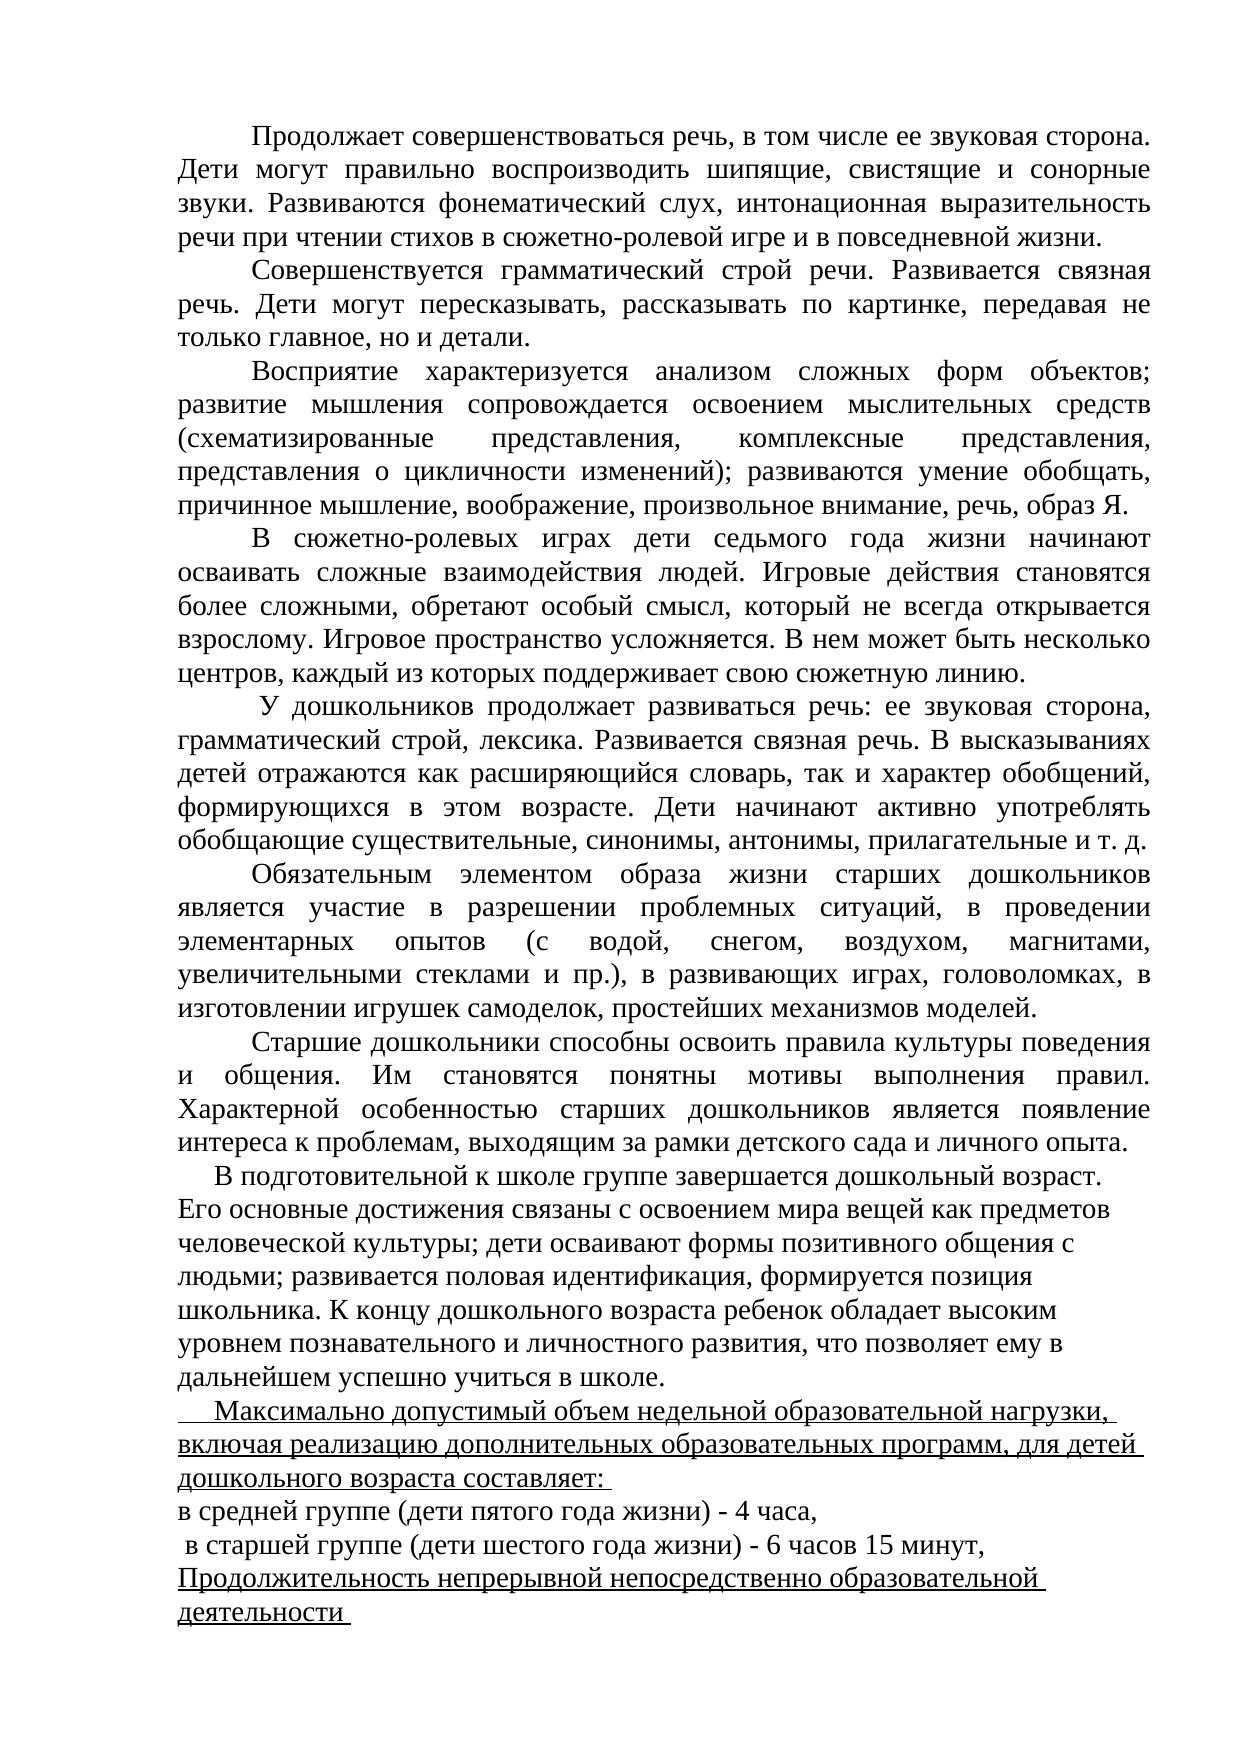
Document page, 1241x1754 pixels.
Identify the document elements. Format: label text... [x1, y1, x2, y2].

text Максимально допустимый объем недельной образовательной нагрузки, включая реализацию дополнительных образовательных программ, для детей дошкольного возраста составляет: [177, 1393, 1152, 1493]
text Старшие дошкольники способны освоить правила культуры поведения и общения. Им становятся понятны мотивы выполнения правил. Характерной особенностью старших дошкольников является появление интереса к проблемам, выходящим за рамки детского сада и личного опыта. [177, 1024, 1152, 1158]
text в средней группе (дети пятого года жизни) - 4 часа, [177, 1493, 1152, 1527]
text Продолжает совершенствоваться речь, в том числе ее звуковая сторона. Дети могут правильно воспроизводить шипящие, свистящие и сонорные звуки. Развиваются фонематический слух, интонационная выразительность речи при чтении стихов в сюжетно-ролевой игре и в повседневной жизни. [177, 118, 1152, 252]
text Восприятие характеризуется анализом сложных форм объектов; развитие мышления сопровождается освоением мыслительных средств (схематизированные представления, комплексные представления, представления о цикличности изменений); развиваются умение обобщать, причинное мышление, воображение, произвольное внимание, речь, образ Я. [177, 353, 1152, 521]
text Обязательным элементом образа жизни старших дошкольников является участие в разрешении проблемных ситуаций, в проведении элементарных опытов (с водой, снегом, воздухом, магнитами, увеличительными стеклами и пр.), в развивающих играх, головоломках, в изготовлении игрушек самоделок, простейших механизмов моделей. [177, 856, 1152, 1024]
text В сюжетно-ролевых играх дети седьмого года жизни начинают осваивать сложные взаимодействия людей. Игровые действия становятся более сложными, обретают особый смысл, который не всегда открывается взрослому. Игровое пространство усложняется. В нем может быть несколько центров, каждый из которых поддерживает свою сюжетную линию. [177, 521, 1152, 688]
text У дошкольников продолжает развиваться речь: ее звуковая сторона, грамматический строй, лексика. Развивается связная речь. В высказываниях детей отражаются как расширяющийся словарь, так и характер обобщений, формирующихся в этом возрасте. Дети начинают активно употреблять обобщающие существительные, синонимы, антонимы, прилагательные и т. д. [177, 688, 1152, 856]
text Продолжительность непрерывной непосредственно образовательной деятельности [177, 1560, 1152, 1627]
text в старшей группе (дети шестого года жизни) - 6 часов 15 минут, [177, 1527, 1152, 1560]
text Совершенствуется грамматический строй речи. Развивается связная речь. Дети могут пересказывать, рассказывать по картинке, передавая не только главное, но и детали. [177, 252, 1152, 353]
text В подготовительной к школе группе завершается дошкольный возраст. Его основные достижения связаны с освоением мира вещей как предметов человеческой культуры; дети осваивают формы позитивного общения с людьми; развивается половая идентификация, формируется позиция школьника. К концу дошкольного возраста ребенок обладает высоким уровнем познавательного и личностного развития, что позволяет ему в дальнейшем успешно учиться в школе. [177, 1158, 1152, 1393]
